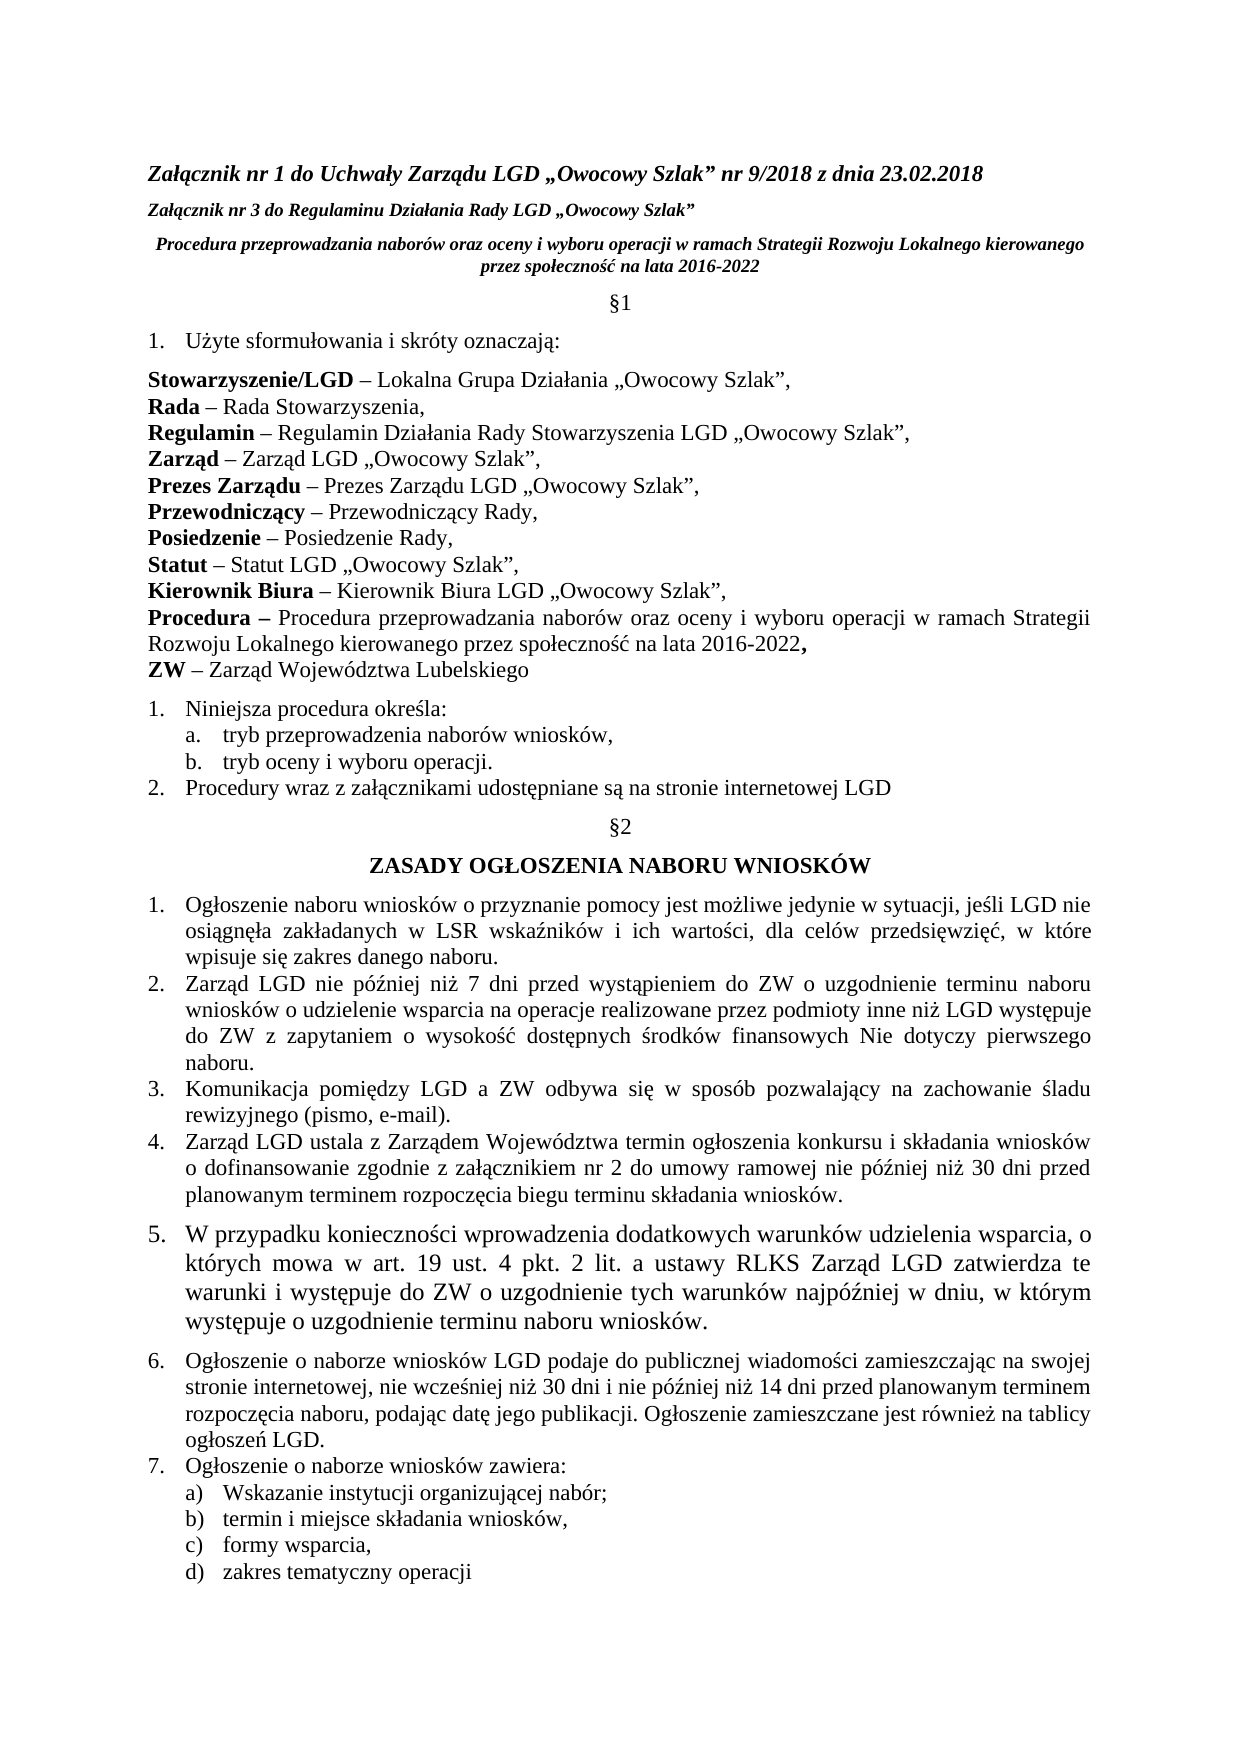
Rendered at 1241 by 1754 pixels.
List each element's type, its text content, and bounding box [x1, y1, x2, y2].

list Procedury wraz z załącznikami udostępniane są na stronie internetowej LGD [148, 774, 1093, 801]
list zakres tematyczny operacji [185, 1558, 1093, 1584]
text Rada – Rada Stowarzyszenia, [148, 393, 1093, 419]
list Użyte sformułowania i skróty oznaczają: [148, 327, 1093, 354]
list formy wsparcia, [185, 1531, 1093, 1558]
text Procedura przeprowadzania naborów oraz oceny i wyboru operacji w ramach Strategii Rozwoju Lokalnego kierowanego przez społeczność na lata 2016-2022 [148, 233, 1093, 276]
text Posiedzenie – Posiedzenie Rady, [148, 524, 1093, 551]
text Prezes Zarządu – Prezes Zarządu LGD „Owocowy Szlak”, [148, 472, 1093, 498]
list Niniejsza procedura określa: [148, 695, 1093, 721]
list W przypadku konieczności wprowadzenia dodatkowych warunków udzielenia wsparcia, o których mowa w art. 19 ust. 4 pkt. 2 lit. a ustawy RLKS Zarząd LGD zatwierdza te warunki i występuje do ZW o uzgodnienie tych warunków najpóźniej w dniu, w którym występuje o uzgodnienie terminu naboru wniosków. [148, 1219, 1093, 1334]
list tryb przeprowadzenia naborów wniosków, [185, 721, 1093, 748]
text ZASADY OGŁOSZENIA NABORU WNIOSKÓW [148, 852, 1093, 878]
text Załącznik nr 1 do Uchwały Zarządu LGD „Owocowy Szlak” nr 9/2018 z dnia 23.02.2018 [148, 160, 1093, 186]
list Zarząd LGD nie później niż 7 dni przed wystąpieniem do ZW o uzgodnienie terminu naboru wniosków o udzielenie wsparcia na operacje realizowane przez podmioty inne niż LGD występuje do ZW z zapytaniem o wysokość dostępnych środków finansowych Nie dotyczy pierwszego naboru. [148, 970, 1093, 1075]
list tryb oceny i wyboru operacji. [185, 748, 1093, 774]
list Ogłoszenie o naborze wniosków zawiera: [148, 1452, 1093, 1479]
text Regulamin – Regulamin Działania Rady Stowarzyszenia LGD „Owocowy Szlak”, [148, 419, 1093, 445]
text Zarząd – Zarząd LGD „Owocowy Szlak”, [148, 445, 1093, 472]
list Ogłoszenie naboru wniosków o przyznanie pomocy jest możliwe jedynie w sytuacji, jeśli LGD nie osiągnęła zakładanych w LSR wskaźników i ich wartości, dla celów przedsięwzięć, w które wpisuje się zakres danego naboru. [148, 891, 1093, 970]
list termin i miejsce składania wniosków, [185, 1505, 1093, 1531]
text Procedura – Procedura przeprowadzania naborów oraz oceny i wyboru operacji w ramach Strategii Rozwoju Lokalnego kierowanego przez społeczność na lata 2016-2022, [148, 603, 1093, 656]
text Stowarzyszenie/LGD – Lokalna Grupa Działania „Owocowy Szlak”, [148, 366, 1093, 393]
list Komunikacja pomiędzy LGD a ZW odbywa się w sposób pozwalający na zachowanie śladu rewizyjnego (pismo, e-mail). [148, 1075, 1093, 1128]
text ZW – Zarząd Województwa Lubelskiego [148, 656, 1093, 683]
text §2 [148, 813, 1093, 839]
list Zarząd LGD ustala z Zarządem Województwa termin ogłoszenia konkursu i składania wniosków o dofinansowanie zgodnie z załącznikiem nr 2 do umowy ramowej nie później niż 30 dni przed planowanym terminem rozpoczęcia biegu terminu składania wniosków. [148, 1128, 1093, 1207]
list Wskazanie instytucji organizującej nabór; [185, 1479, 1093, 1505]
text Załącznik nr 3 do Regulaminu Działania Rady LGD „Owocowy Szlak” [148, 199, 1093, 221]
text Przewodniczący – Przewodniczący Rady, [148, 498, 1093, 524]
text Kierownik Biura – Kierownik Biura LGD „Owocowy Szlak”, [148, 577, 1093, 603]
text §1 [148, 289, 1093, 315]
text Statut – Statut LGD „Owocowy Szlak”, [148, 551, 1093, 577]
list Ogłoszenie o naborze wniosków LGD podaje do publicznej wiadomości zamieszczając na swojej stronie internetowej, nie wcześniej niż 30 dni i nie później niż 14 dni przed planowanym terminem rozpoczęcia naboru, podając datę jego publikacji. Ogłoszenie zamieszczane jest również na tablicy ogłoszeń LGD. [148, 1347, 1093, 1452]
